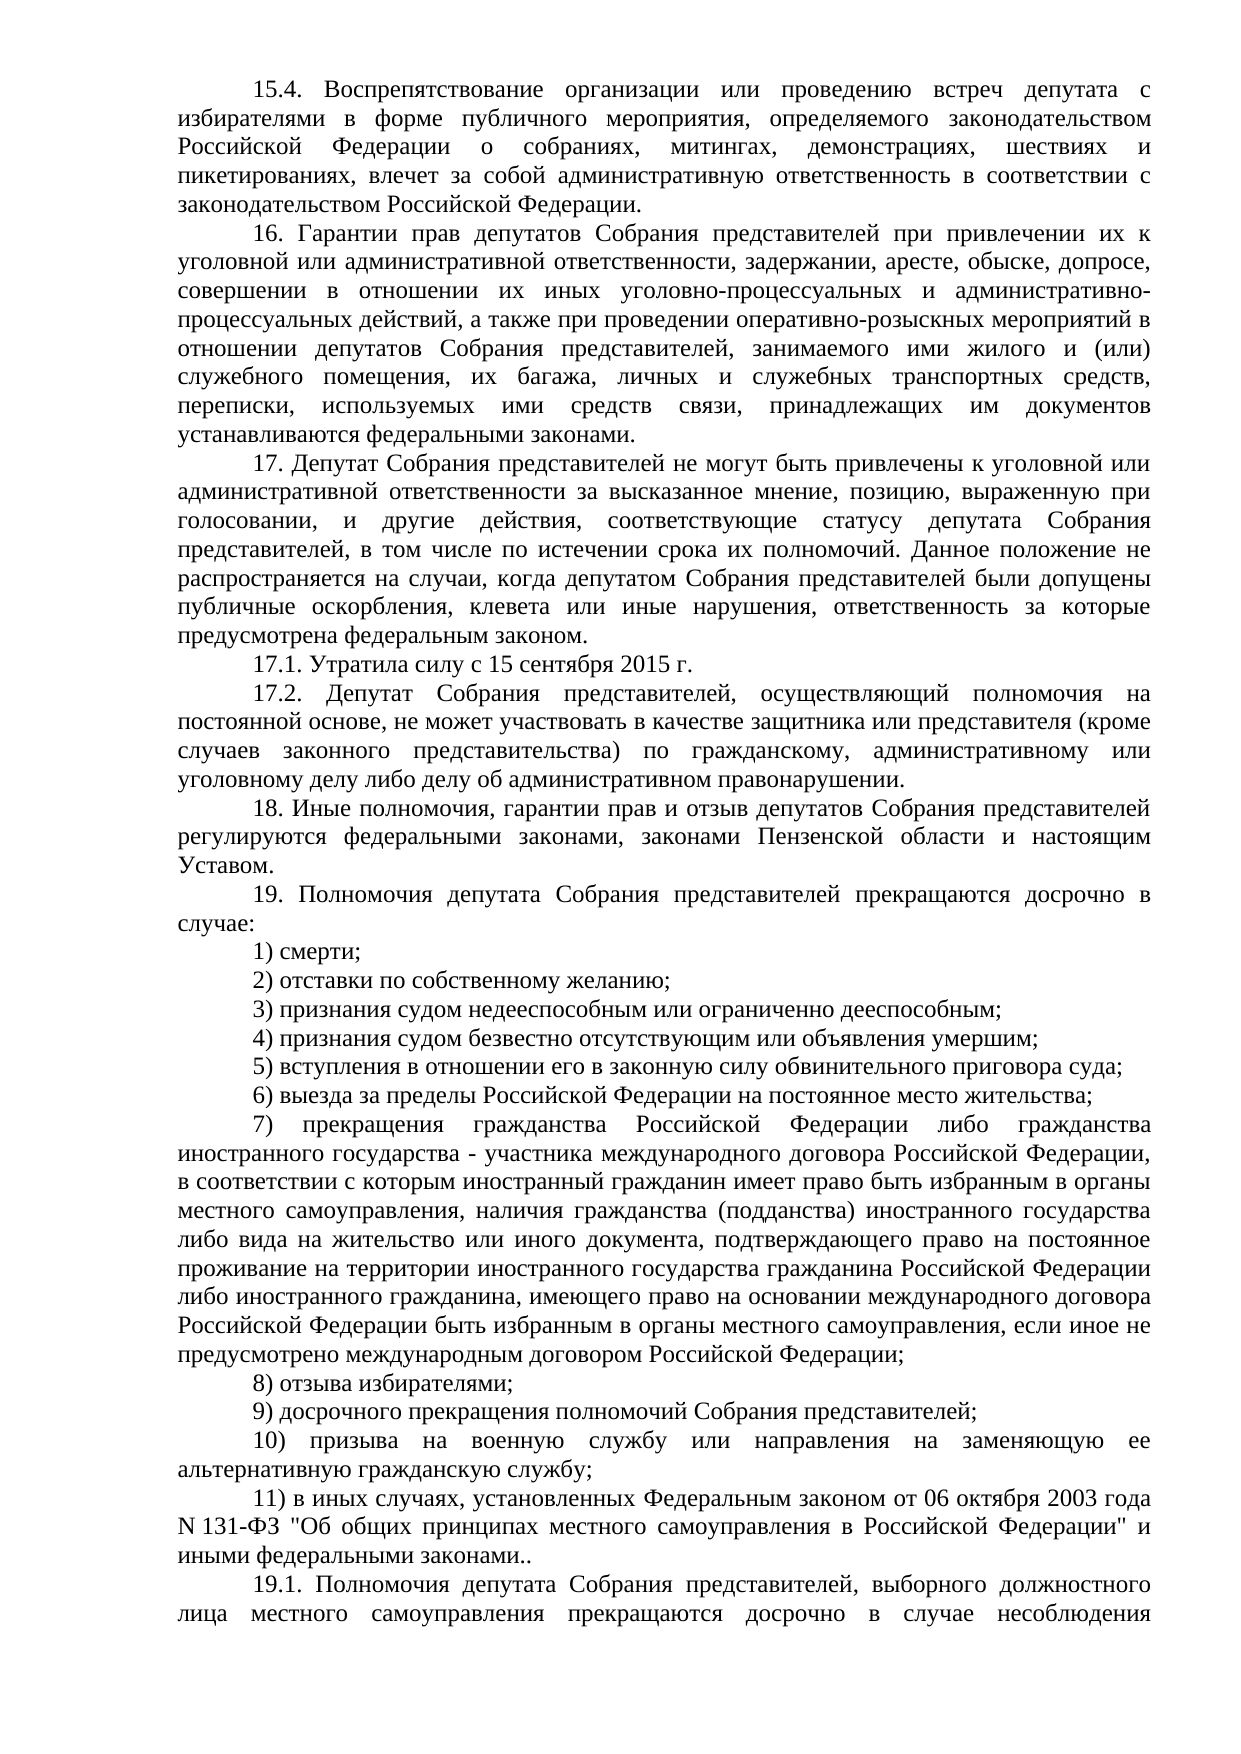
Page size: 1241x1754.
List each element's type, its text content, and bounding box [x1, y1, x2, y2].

text 9) досрочного прекращения полномочий Собрания представителей; [177, 1396, 1152, 1425]
text 16. Гарантии прав депутатов Собрания представителей при привлечении их к уголовной или административной ответственности, задержании, аресте, обыске, допросе, совершении в отношении их иных уголовно-процессуальных и административно-процессуальных действий, а также при проведении оперативно-розыскных мероприятий в отношении депутатов Собрания представителей, занимаемого ими жилого и (или) служебного помещения, их багажа, личных и служебных транспортных средств, переписки, используемых ими средств связи, принадлежащих им документов устанавливаются федеральными законами. [177, 218, 1152, 448]
text 8) отзыва избирателями; [177, 1368, 1152, 1396]
text 19. Полномочия депутата Собрания представителей прекращаются досрочно в случае: [177, 879, 1152, 936]
text 2) отставки по собственному желанию; [177, 965, 1152, 994]
text 4) признания судом безвестно отсутствующим или объявления умершим; [177, 1023, 1152, 1051]
text 17. Депутат Собрания представителей не могут быть привлечены к уголовной или административной ответственности за высказанное мнение, позицию, выраженную при голосовании, и другие действия, соответствующие статусу депутата Собрания представителей, в том числе по истечении срока их полномочий. Данное положение не распространяется на случаи, когда депутатом Собрания представителей были допущены публичные оскорбления, клевета или иные нарушения, ответственность за которые предусмотрена федеральным законом. [177, 448, 1152, 649]
text 15.4. Воспрепятствование организации или проведению встреч депутата с избирателями в форме публичного мероприятия, определяемого законодательством Российской Федерации о собраниях, митингах, демонстрациях, шествиях и пикетированиях, влечет за собой административную ответственность в соответствии с законодательством Российской Федерации. [177, 74, 1152, 218]
text 7) прекращения гражданства Российской Федерации либо гражданства иностранного государства - участника международного договора Российской Федерации, в соответствии с которым иностранный гражданин имеет право быть избранным в органы местного самоуправления, наличия гражданства (подданства) иностранного государства либо вида на жительство или иного документа, подтверждающего право на постоянное проживание на территории иностранного государства гражданина Российской Федерации либо иностранного гражданина, имеющего право на основании международного договора Российской Федерации быть избранным в органы местного самоуправления, если иное не предусмотрено международным договором Российской Федерации; [177, 1109, 1152, 1368]
text 10) призыва на военную службу или направления на заменяющую ее альтернативную гражданскую службу; [177, 1425, 1152, 1483]
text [177, 1569, 1152, 1626]
text 18. Иные полномочия, гарантии прав и отзыв депутатов Собрания представителей регулируются федеральными законами, законами Пензенской области и настоящим Уставом. [177, 793, 1152, 879]
text 5) вступления в отношении его в законную силу обвинительного приговора суда; [177, 1051, 1152, 1080]
text 17.2. Депутат Собрания представителей, осуществляющий полномочия на постоянной основе, не может участвовать в качестве защитника или представителя (кроме случаев законного представительства) по гражданскому, административному или уголовному делу либо делу об административном правонарушении. [177, 678, 1152, 793]
text 17.1. Утратила силу с 15 сентября 2015 г. [177, 649, 1152, 678]
text 6) выезда за пределы Российской Федерации на постоянное место жительства; [177, 1080, 1152, 1109]
text 1) смерти; [177, 936, 1152, 965]
text 11) в иных случаях, установленных Федеральным законом от 06 октября 2003 года N 131-ФЗ "Об общих принципах местного самоуправления в Российской Федерации" и иными федеральными законами.. [177, 1483, 1152, 1569]
text 3) признания судом недееспособным или ограниченно дееспособным; [177, 994, 1152, 1023]
